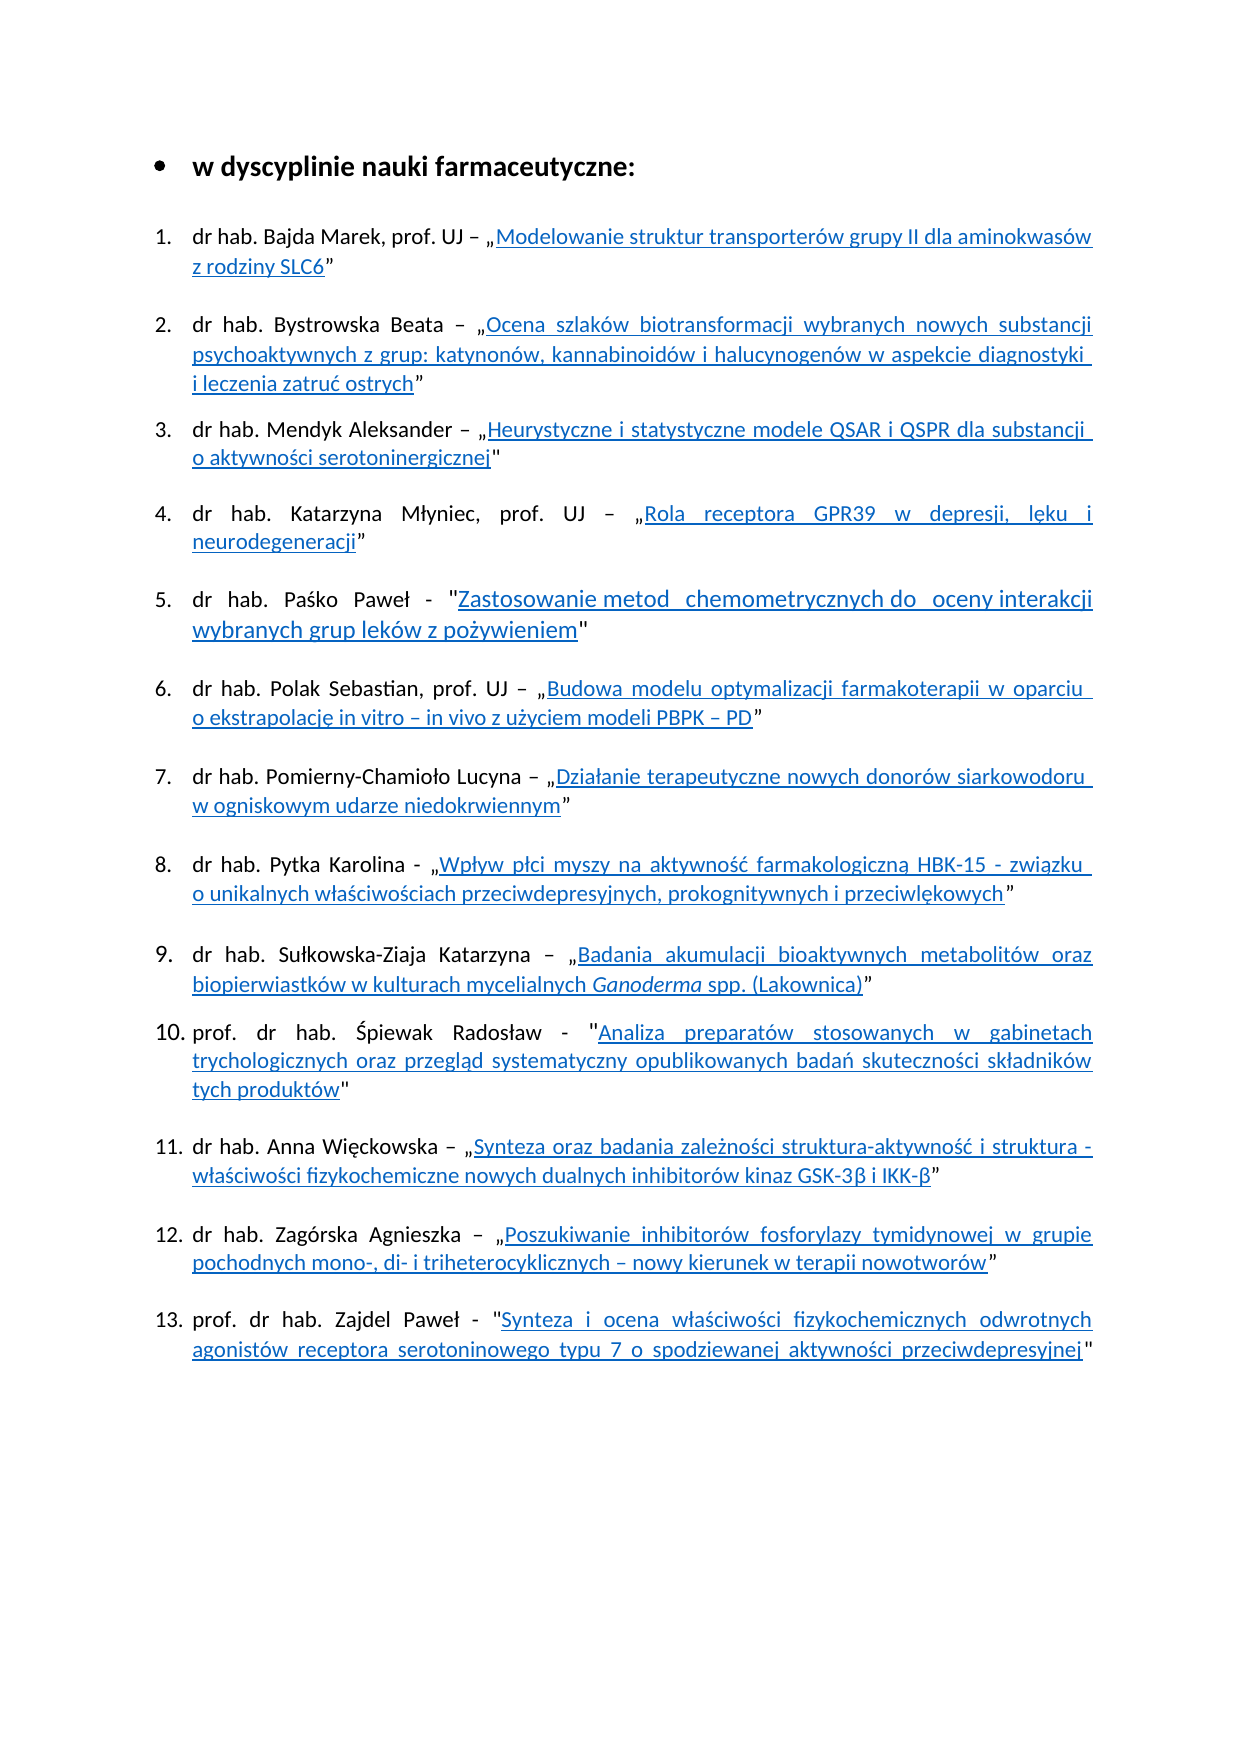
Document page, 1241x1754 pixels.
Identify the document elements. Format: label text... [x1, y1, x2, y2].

list prof. dr hab. Śpiewak Radosław - "Analiza preparatów stosowanych w gabinetach trychologicznych oraz przegląd systematyczny opublikowanych badań skuteczności składników tych produktów" [154, 1016, 1093, 1103]
list dr hab. Sułkowska-Ziaja Katarzyna – „Badania akumulacji bioaktywnych metabolitów oraz biopierwiastków w kulturach mycelialnych Ganoderma spp. (Lakownica)” [154, 938, 1093, 998]
list dr hab. Pytka Karolina - „Wpływ płci myszy na aktywność farmakologiczną HBK-15 - związku o unikalnych właściwościach przeciwdepresyjnych, prokognitywnych i przeciwlękowych” [154, 850, 1093, 907]
list dr hab. Zagórska Agnieszka – „Poszukiwanie inhibitorów fosforylazy tymidynowej w grupie pochodnych mono-, di- i triheterocyklicznych – nowy kierunek w terapii nowotworów” [154, 1220, 1093, 1276]
list w dyscyplinie nauki farmaceutyczne: [154, 148, 1093, 183]
list dr hab. Anna Więckowska – „Synteza oraz badania zależności struktura-aktywność i struktura - właściwości fizykochemiczne nowych dualnych inhibitorów kinaz GSK-3β i IKK-β” [154, 1132, 1093, 1189]
list prof. dr hab. Zajdel Paweł - "Synteza i ocena właściwości fizykochemicznych odwrotnych agonistów receptora serotoninowego typu 7 o spodziewanej aktywności przeciwdepresyjnej" [154, 1306, 1093, 1392]
list dr hab. Paśko Paweł - "Zastosowanie metod chemometrycznych do oceny interakcji wybranych grup leków z pożywieniem" [154, 583, 1093, 644]
list dr hab. Mendyk Aleksander – „Heurystyczne i statystyczne modele QSAR i QSPR dla substancji o aktywności serotoninergicznej" [154, 415, 1093, 471]
list dr hab. Bajda Marek, prof. UJ – „Modelowanie struktur transporterów grupy II dla aminokwasów z rodziny SLC6” [154, 222, 1093, 280]
list dr hab. Katarzyna Młyniec, prof. UJ – „Rola receptora GPR39 w depresji, lęku i neurodegeneracji” [154, 499, 1093, 555]
list dr hab. Bystrowska Beata – „Ocena szlaków biotransformacji wybranych nowych substancji psychoaktywnych z grup: katynonów, kannabinoidów i halucynogenów w aspekcie diagnostyki i leczenia zatruć ostrych” [154, 311, 1093, 397]
list dr hab. Polak Sebastian, prof. UJ – „Budowa modelu optymalizacji farmakoterapii w oparciu o ekstrapolację in vitro – in vivo z użyciem modeli PBPK – PD” [154, 674, 1093, 731]
list dr hab. Pomierny-Chamioło Lucyna – „Działanie terapeutyczne nowych donorów siarkowodoru w ogniskowym udarze niedokrwiennym” [154, 762, 1093, 819]
